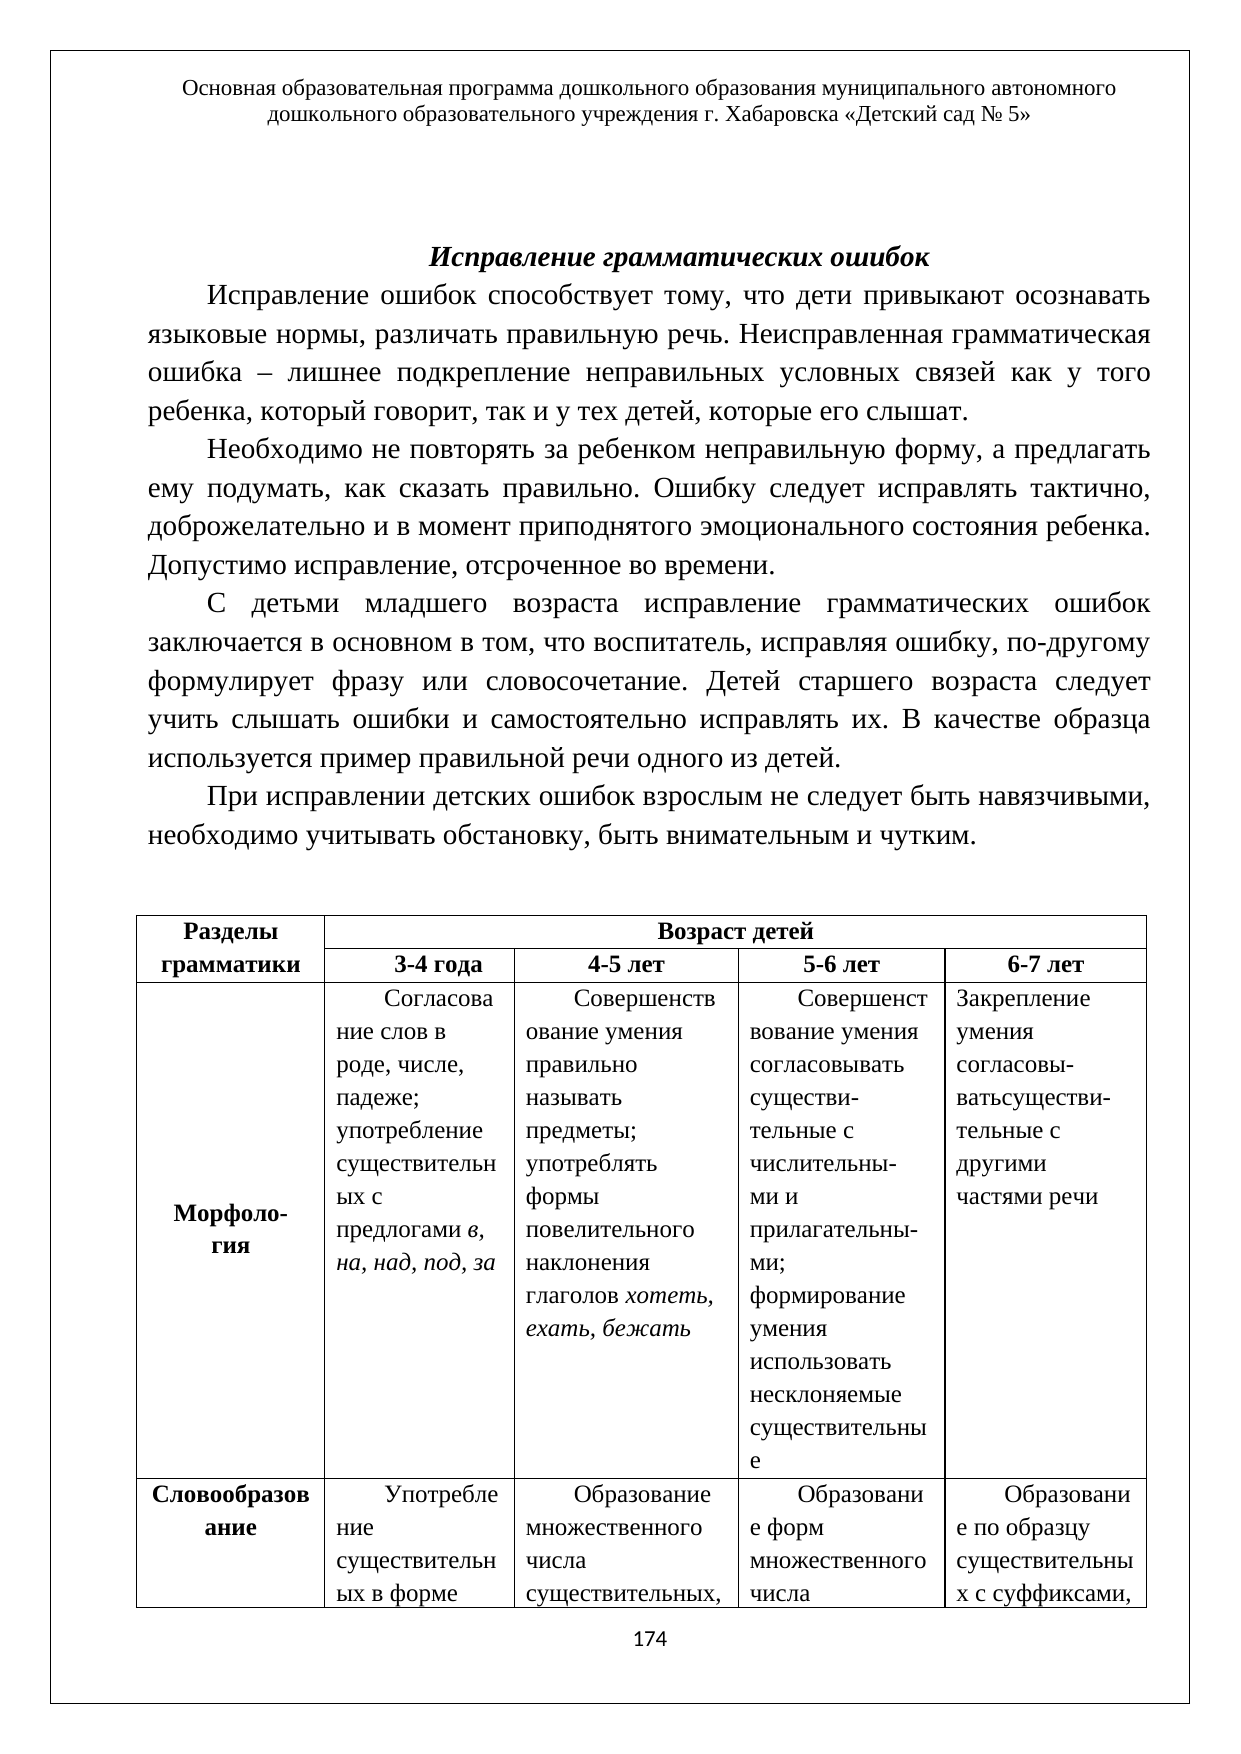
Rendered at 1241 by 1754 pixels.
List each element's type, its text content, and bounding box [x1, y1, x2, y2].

text Исправление грамматических ошибок [148, 239, 1152, 272]
text С детьми младшего возраста исправление грамматических ошибок заключается в основном в том, что воспитатель, исправляя ошибку, по-другому формулирует фразу или словосочетание. Детей старшего возраста следует учить слышать ошибки и самостоятельно исправлять их. В качестве образца используется пример правильной речи одного из детей. [148, 586, 1152, 773]
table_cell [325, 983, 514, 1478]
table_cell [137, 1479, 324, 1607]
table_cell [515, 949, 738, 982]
text Необходимо не повторять за ребенком неправильную форму, а предлагать ему подумать, как сказать правильно. Ошибку следует исправлять тактично, доброжелательно и в момент приподнятого эмоционального состояния ребенка. Допустимо исправление, отсроченное во времени. [148, 431, 1152, 581]
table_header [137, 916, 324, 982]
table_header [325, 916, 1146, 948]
text При исправлении детских ошибок взрослым не следует быть навязчивыми, необходимо учитывать обстановку, быть внимательным и чутким. [148, 778, 1152, 850]
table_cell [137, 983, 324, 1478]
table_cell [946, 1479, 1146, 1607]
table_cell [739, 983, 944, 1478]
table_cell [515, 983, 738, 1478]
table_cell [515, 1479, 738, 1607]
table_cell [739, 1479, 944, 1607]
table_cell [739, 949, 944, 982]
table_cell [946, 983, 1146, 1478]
text Исправление ошибок способствует тому, что дети привыкают осознавать языковые нормы, различать правильную речь. Неисправленная грамматическая ошибка – лишнее подкрепление неправильных условных связей как у того ребенка, который говорит, так и у тех детей, которые его слышат. [148, 277, 1152, 426]
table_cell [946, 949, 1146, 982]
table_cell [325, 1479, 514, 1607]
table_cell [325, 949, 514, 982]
